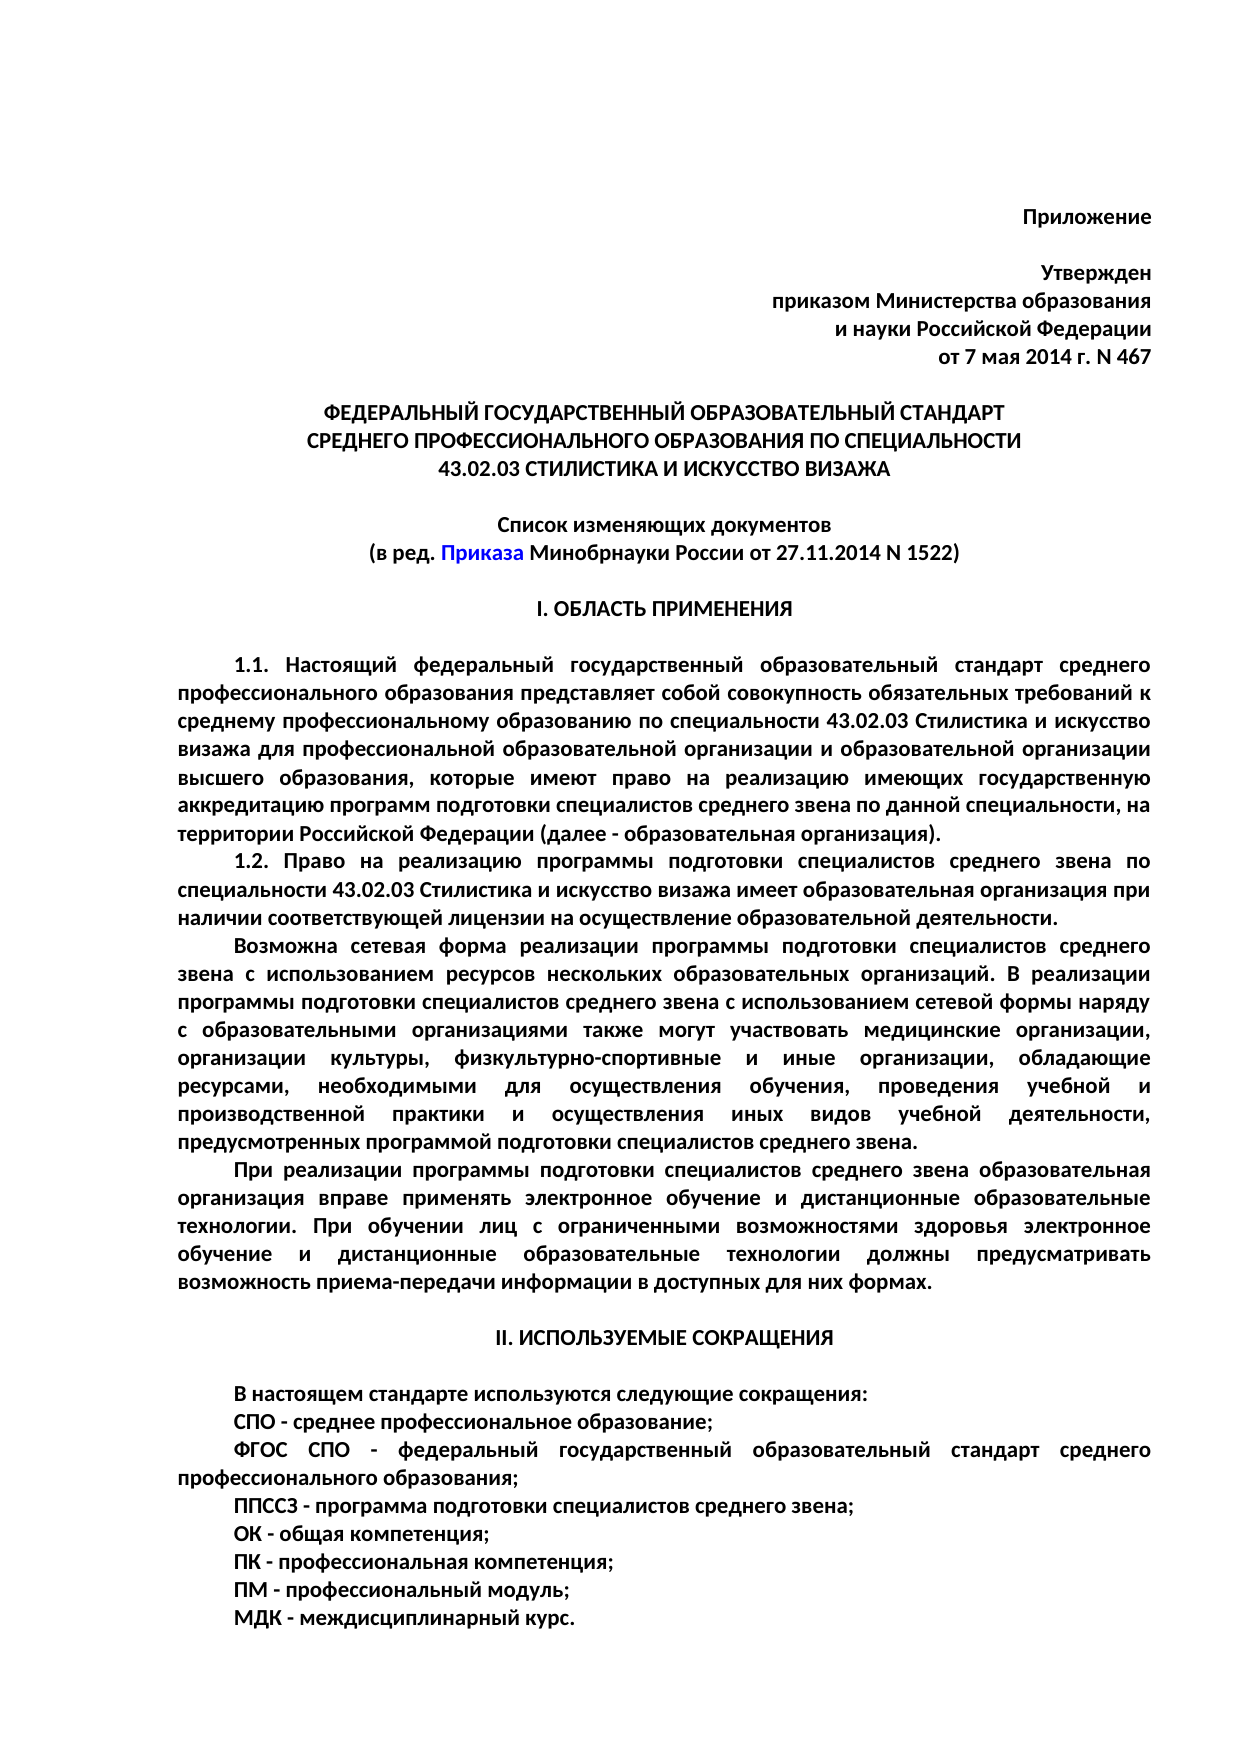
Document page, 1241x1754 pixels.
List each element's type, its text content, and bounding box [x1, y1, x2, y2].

text II. ИСПОЛЬЗУЕМЫЕ СОКРАЩЕНИЯ [177, 1323, 1152, 1351]
text I. ОБЛАСТЬ ПРИМЕНЕНИЯ [177, 594, 1152, 622]
text и науки Российской Федерации [177, 314, 1152, 342]
text от 7 мая 2014 г. N 467 [177, 342, 1152, 370]
text ОК - общая компетенция; [177, 1519, 1152, 1547]
text (в ред. Приказа Минобрнауки России от 27.11.2014 N 1522) [177, 538, 1152, 566]
text СРЕДНЕГО ПРОФЕССИОНАЛЬНОГО ОБРАЗОВАНИЯ ПО СПЕЦИАЛЬНОСТИ [177, 426, 1152, 454]
text В настоящем стандарте используются следующие сокращения: [177, 1379, 1152, 1407]
text 1.2. Право на реализацию программы подготовки специалистов среднего звена по специальности 43.02.03 Стилистика и искусство визажа имеет образовательная организация при наличии соответствующей лицензии на осуществление образовательной деятельности. [177, 847, 1152, 931]
text ФГОС СПО - федеральный государственный образовательный стандарт среднего профессионального образования; [177, 1435, 1152, 1491]
text Приложение [177, 202, 1152, 230]
text приказом Министерства образования [177, 286, 1152, 314]
text ПМ - профессиональный модуль; [177, 1575, 1152, 1603]
text 1.1. Настоящий федеральный государственный образовательный стандарт среднего профессионального образования представляет собой совокупность обязательных требований к среднему профессиональному образованию по специальности 43.02.03 Стилистика и искусство визажа для профессиональной образовательной организации и образовательной организации высшего образования, которые имеют право на реализацию имеющих государственную аккредитацию программ подготовки специалистов среднего звена по данной специальности, на территории Российской Федерации (далее - образовательная организация). [177, 651, 1152, 847]
text Возможна сетевая форма реализации программы подготовки специалистов среднего звена с использованием ресурсов нескольких образовательных организаций. В реализации программы подготовки специалистов среднего звена с использованием сетевой формы наряду с образовательными организациями также могут участвовать медицинские организации, организации культуры, физкультурно-спортивные и иные организации, обладающие ресурсами, необходимыми для осуществления обучения, проведения учебной и производственной практики и осуществления иных видов учебной деятельности, предусмотренных программой подготовки специалистов среднего звена. [177, 931, 1152, 1155]
text Список изменяющих документов [177, 510, 1152, 538]
text ПК - профессиональная компетенция; [177, 1547, 1152, 1575]
text Утвержден [177, 258, 1152, 286]
text СПО - среднее профессиональное образование; [177, 1407, 1152, 1435]
text 43.02.03 СТИЛИСТИКА И ИСКУССТВО ВИЗАЖА [177, 454, 1152, 482]
text ППССЗ - программа подготовки специалистов среднего звена; [177, 1491, 1152, 1519]
text При реализации программы подготовки специалистов среднего звена образовательная организация вправе применять электронное обучение и дистанционные образовательные технологии. При обучении лиц с ограниченными возможностями здоровья электронное обучение и дистанционные образовательные технологии должны предусматривать возможность приема-передачи информации в доступных для них формах. [177, 1155, 1152, 1295]
text МДК - междисциплинарный курс. [177, 1603, 1152, 1631]
text ФЕДЕРАЛЬНЫЙ ГОСУДАРСТВЕННЫЙ ОБРАЗОВАТЕЛЬНЫЙ СТАНДАРТ [177, 398, 1152, 426]
